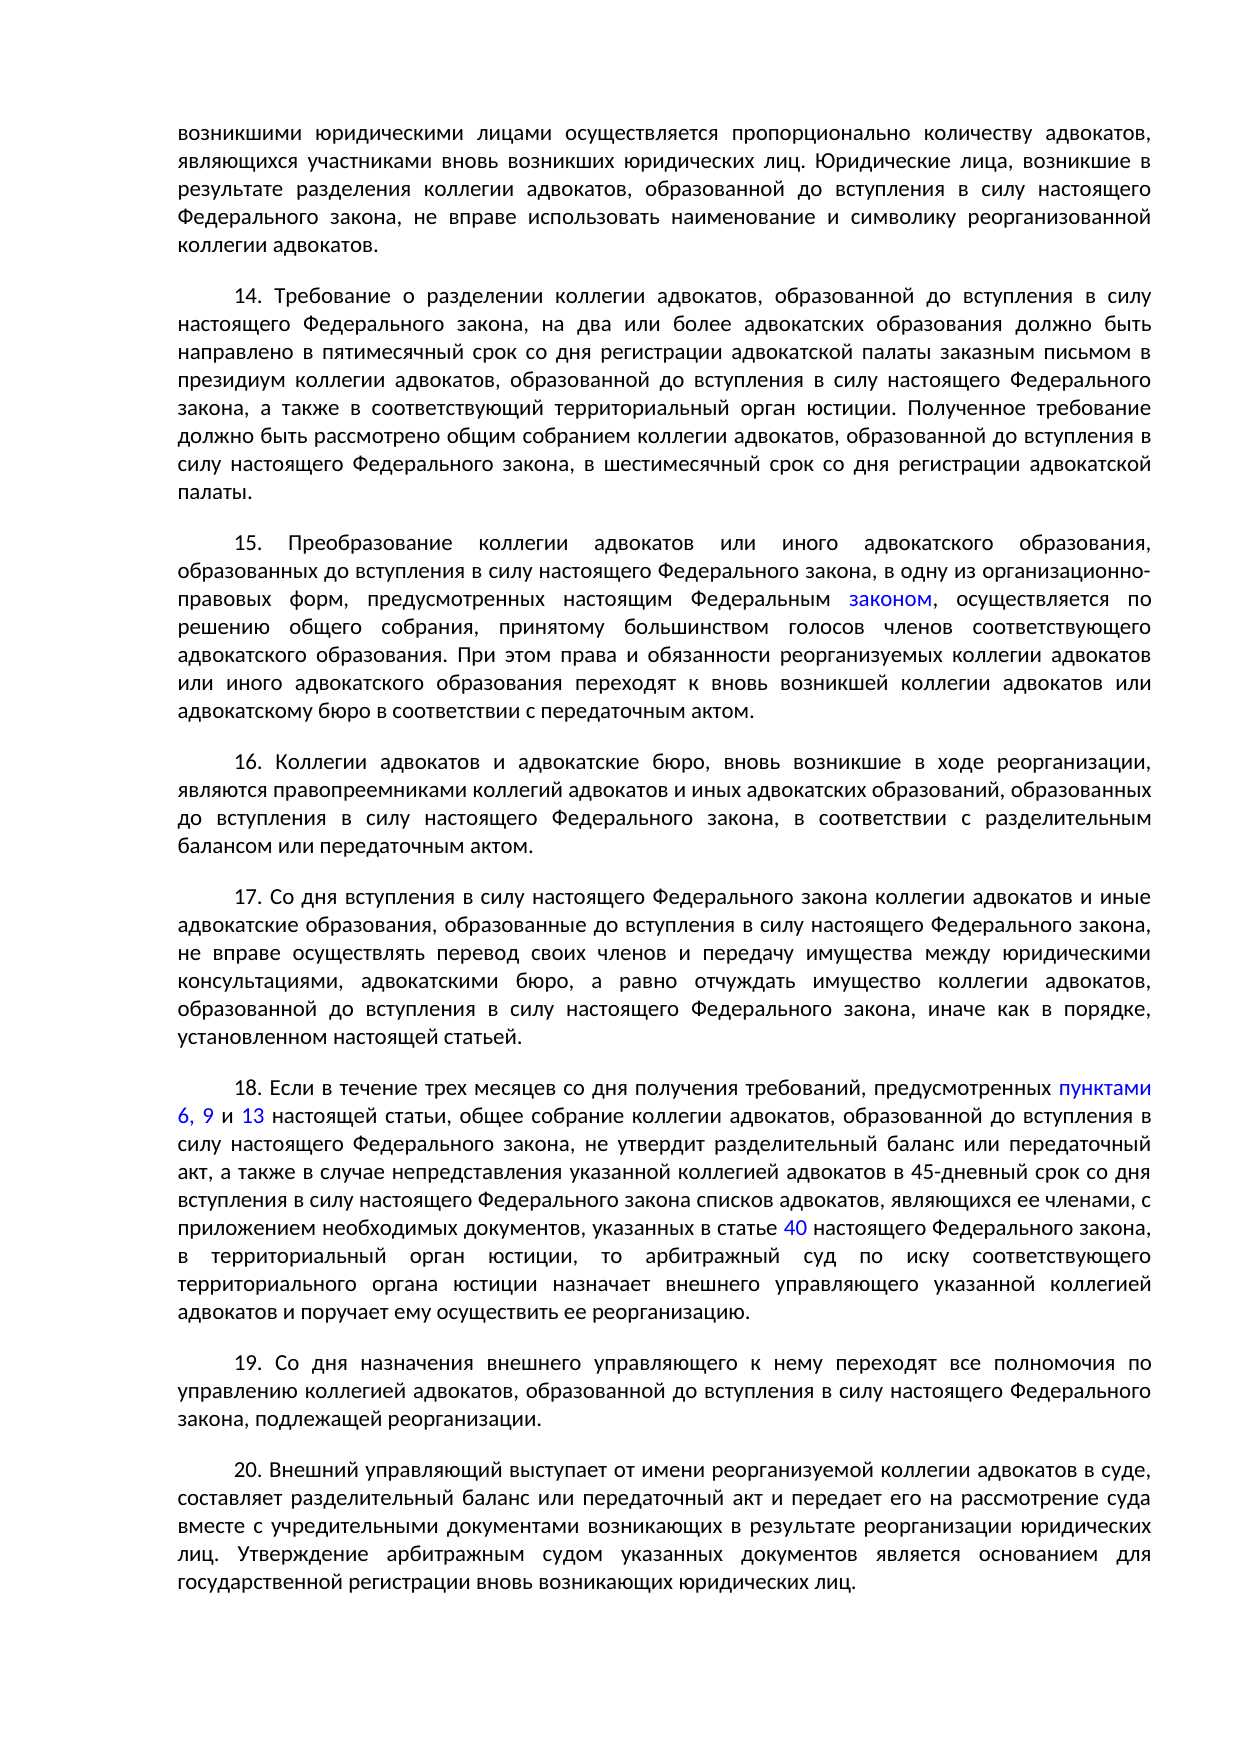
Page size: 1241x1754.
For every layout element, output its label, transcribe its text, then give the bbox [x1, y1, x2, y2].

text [177, 118, 1152, 258]
text 16. Коллегии адвокатов и адвокатские бюро, вновь возникшие в ходе реорганизации, являются правопреемниками коллегий адвокатов и иных адвокатских образований, образованных до вступления в силу настоящего Федерального закона, в соответствии с разделительным балансом или передаточным актом. [177, 747, 1152, 859]
text 17. Со дня вступления в силу настоящего Федерального закона коллегии адвокатов и иные адвокатские образования, образованные до вступления в силу настоящего Федерального закона, не вправе осуществлять перевод своих членов и передачу имущества между юридическими консультациями, адвокатскими бюро, а равно отчуждать имущество коллегии адвокатов, образованной до вступления в силу настоящего Федерального закона, иначе как в порядке, установленном настоящей статьей. [177, 882, 1152, 1050]
text 15. Преобразование коллегии адвокатов или иного адвокатского образования, образованных до вступления в силу настоящего Федерального закона, в одну из организационно-правовых форм, предусмотренных настоящим Федеральным законом, осуществляется по решению общего собрания, принятому большинством голосов членов соответствующего адвокатского образования. При этом права и обязанности реорганизуемых коллегии адвокатов или иного адвокатского образования переходят к вновь возникшей коллегии адвокатов или адвокатскому бюро в соответствии с передаточным актом. [177, 528, 1152, 724]
text 20. Внешний управляющий выступает от имени реорганизуемой коллегии адвокатов в суде, составляет разделительный баланс или передаточный акт и передает его на рассмотрение суда вместе с учредительными документами возникающих в результате реорганизации юридических лиц. Утверждение арбитражным судом указанных документов является основанием для государственной регистрации вновь возникающих юридических лиц. [177, 1455, 1152, 1596]
text 18. Если в течение трех месяцев со дня получения требований, предусмотренных пунктами 6, 9 и 13 настоящей статьи, общее собрание коллегии адвокатов, образованной до вступления в силу настоящего Федерального закона, не утвердит разделительный баланс или передаточный акт, а также в случае непредставления указанной коллегией адвокатов в 45-дневный срок со дня вступления в силу настоящего Федерального закона списков адвокатов, являющихся ее членами, с приложением необходимых документов, указанных в статье 40 настоящего Федерального закона, в территориальный орган юстиции, то арбитражный суд по иску соответствующего территориального органа юстиции назначает внешнего управляющего указанной коллегией адвокатов и поручает ему осуществить ее реорганизацию. [177, 1073, 1152, 1326]
text 14. Требование о разделении коллегии адвокатов, образованной до вступления в силу настоящего Федерального закона, на два или более адвокатских образования должно быть направлено в пятимесячный срок со дня регистрации адвокатской палаты заказным письмом в президиум коллегии адвокатов, образованной до вступления в силу настоящего Федерального закона, а также в соответствующий территориальный орган юстиции. Полученное требование должно быть рассмотрено общим собранием коллегии адвокатов, образованной до вступления в силу настоящего Федерального закона, в шестимесячный срок со дня регистрации адвокатской палаты. [177, 281, 1152, 505]
text 19. Со дня назначения внешнего управляющего к нему переходят все полномочия по управлению коллегией адвокатов, образованной до вступления в силу настоящего Федерального закона, подлежащей реорганизации. [177, 1348, 1152, 1432]
